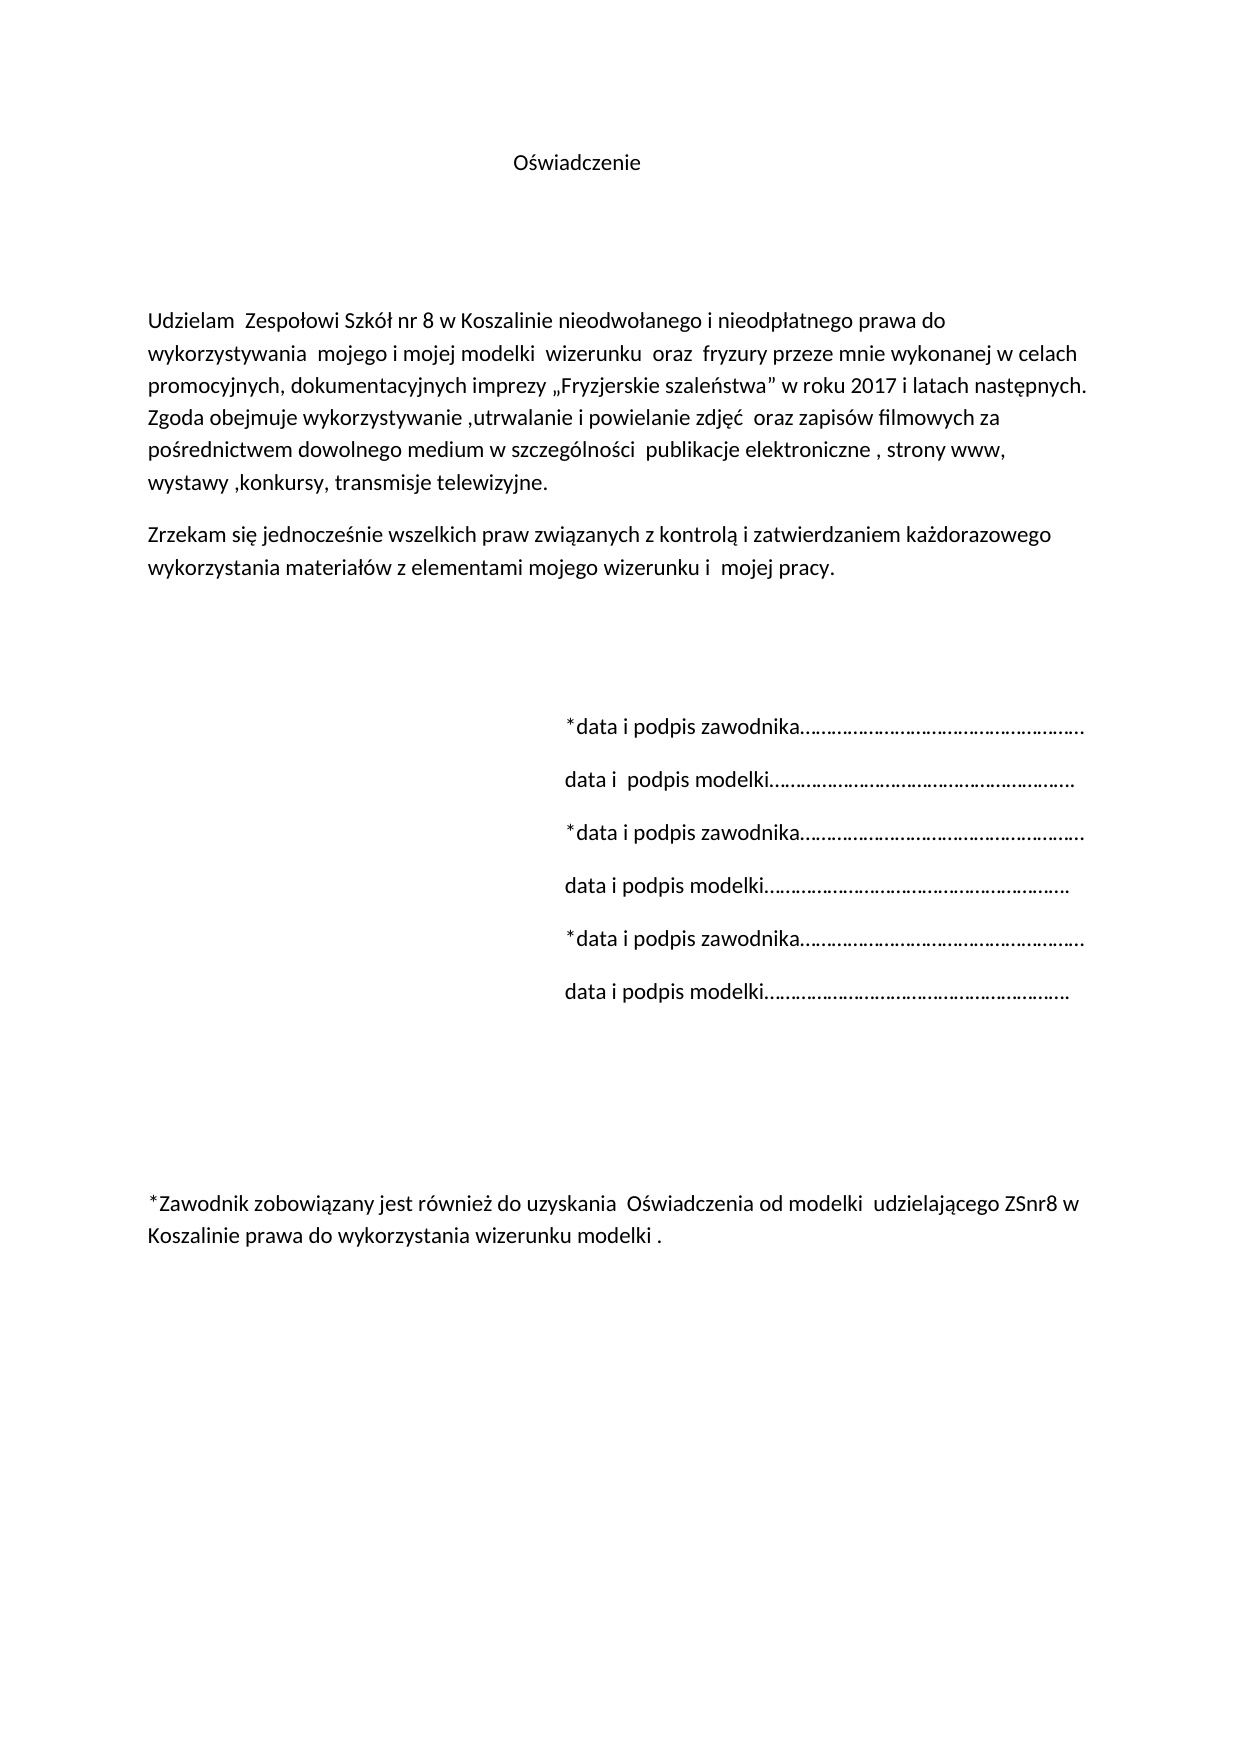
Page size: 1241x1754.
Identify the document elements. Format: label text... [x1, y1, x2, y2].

text *data i podpis zawodnika……………………………………………… [148, 924, 1093, 952]
text data i podpis modelki…………………………………………………. [148, 871, 1093, 899]
text Oświadczenie [148, 148, 1093, 176]
text Zrzekam się jednocześnie wszelkich praw związanych z kontrolą i zatwierdzaniem każdorazowego wykorzystania materiałów z elementami mojego wizerunku i mojej pracy. [148, 521, 1093, 581]
text *Zawodnik zobowiązany jest również do uzyskania Oświadczenia od modelki udzielającego ZSnr8 w Koszalinie prawa do wykorzystania wizerunku modelki . [148, 1189, 1093, 1249]
text data i podpis modelki…………………………………………………. [148, 977, 1093, 1005]
text data i podpis modelki…………………………………………………. [148, 765, 1093, 793]
text *data i podpis zawodnika……………………………………………… [148, 818, 1093, 846]
text *data i podpis zawodnika……………………………………………… [148, 712, 1093, 740]
text Udzielam Zespołowi Szkół nr 8 w Koszalinie nieodwołanego i nieodpłatnego prawa do wykorzystywania mojego i mojej modelki wizerunku oraz fryzury przeze mnie wykonanej w celach promocyjnych, dokumentacyjnych imprezy „Fryzjerskie szaleństwa” w roku 2017 i latach następnych. Zgoda obejmuje wykorzystywanie ,utrwalanie i powielanie zdjęć oraz zapisów filmowych za pośrednictwem dowolnego medium w szczególności publikacje elektroniczne , strony www, wystawy ,konkursy, transmisje telewizyjne. [148, 307, 1093, 496]
